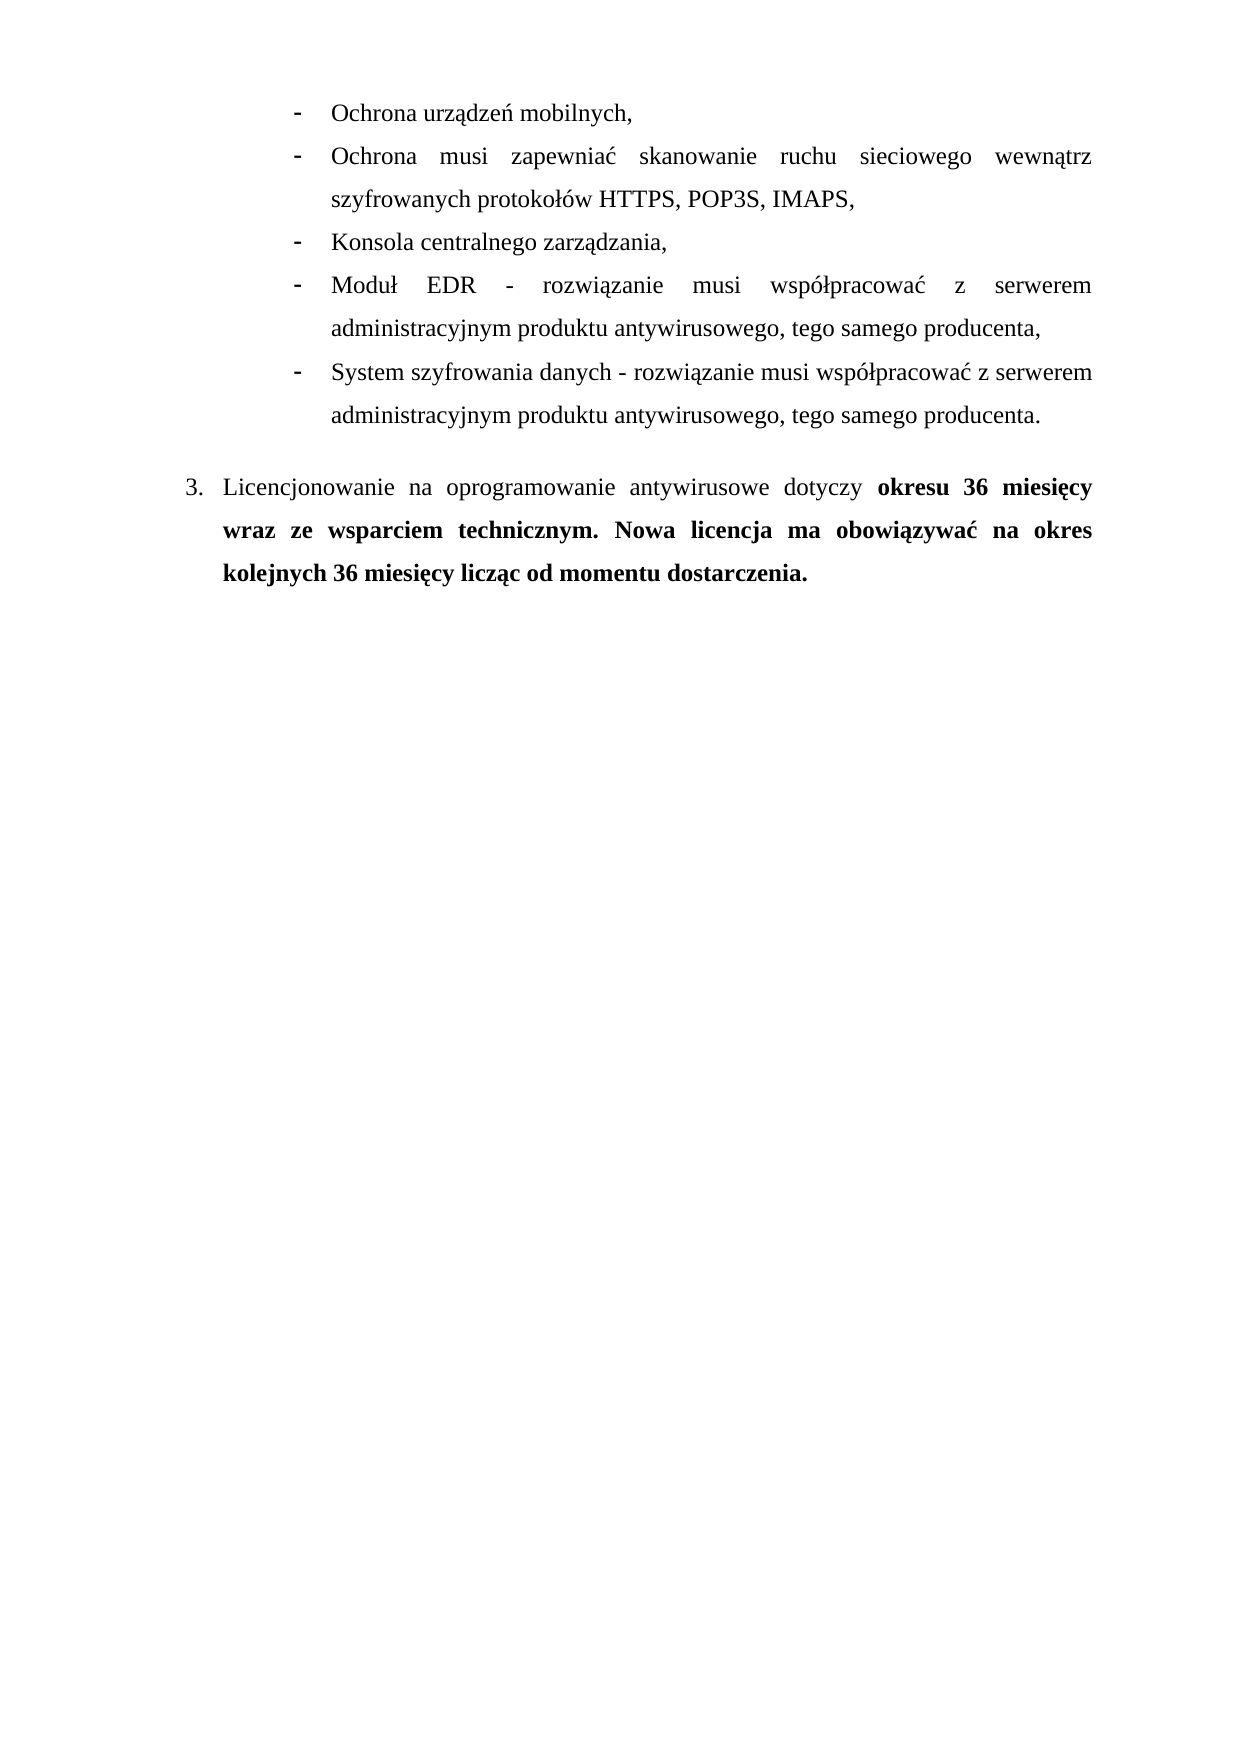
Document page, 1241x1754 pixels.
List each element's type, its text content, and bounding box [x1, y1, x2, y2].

list Ochrona urządzeń mobilnych, [293, 98, 1093, 127]
list Moduł EDR - rozwiązanie musi współpracować z serwerem administracyjnym produktu antywirusowego, tego samego producenta, [293, 270, 1093, 342]
list Licencjonowanie na oprogramowanie antywirusowe dotyczy okresu 36 miesięcy wraz ze wsparciem technicznym. Nowa licencja ma obowiązywać na okres kolejnych 36 miesięcy licząc od momentu dostarczenia. [185, 472, 1093, 587]
list System szyfrowania danych - rozwiązanie musi współpracować z serwerem administracyjnym produktu antywirusowego, tego samego producenta. [293, 357, 1093, 428]
list Ochrona musi zapewniać skanowanie ruchu sieciowego wewnątrz szyfrowanych protokołów HTTPS, POP3S, IMAPS, [293, 141, 1093, 213]
list Konsola centralnego zarządzania, [293, 227, 1093, 256]
